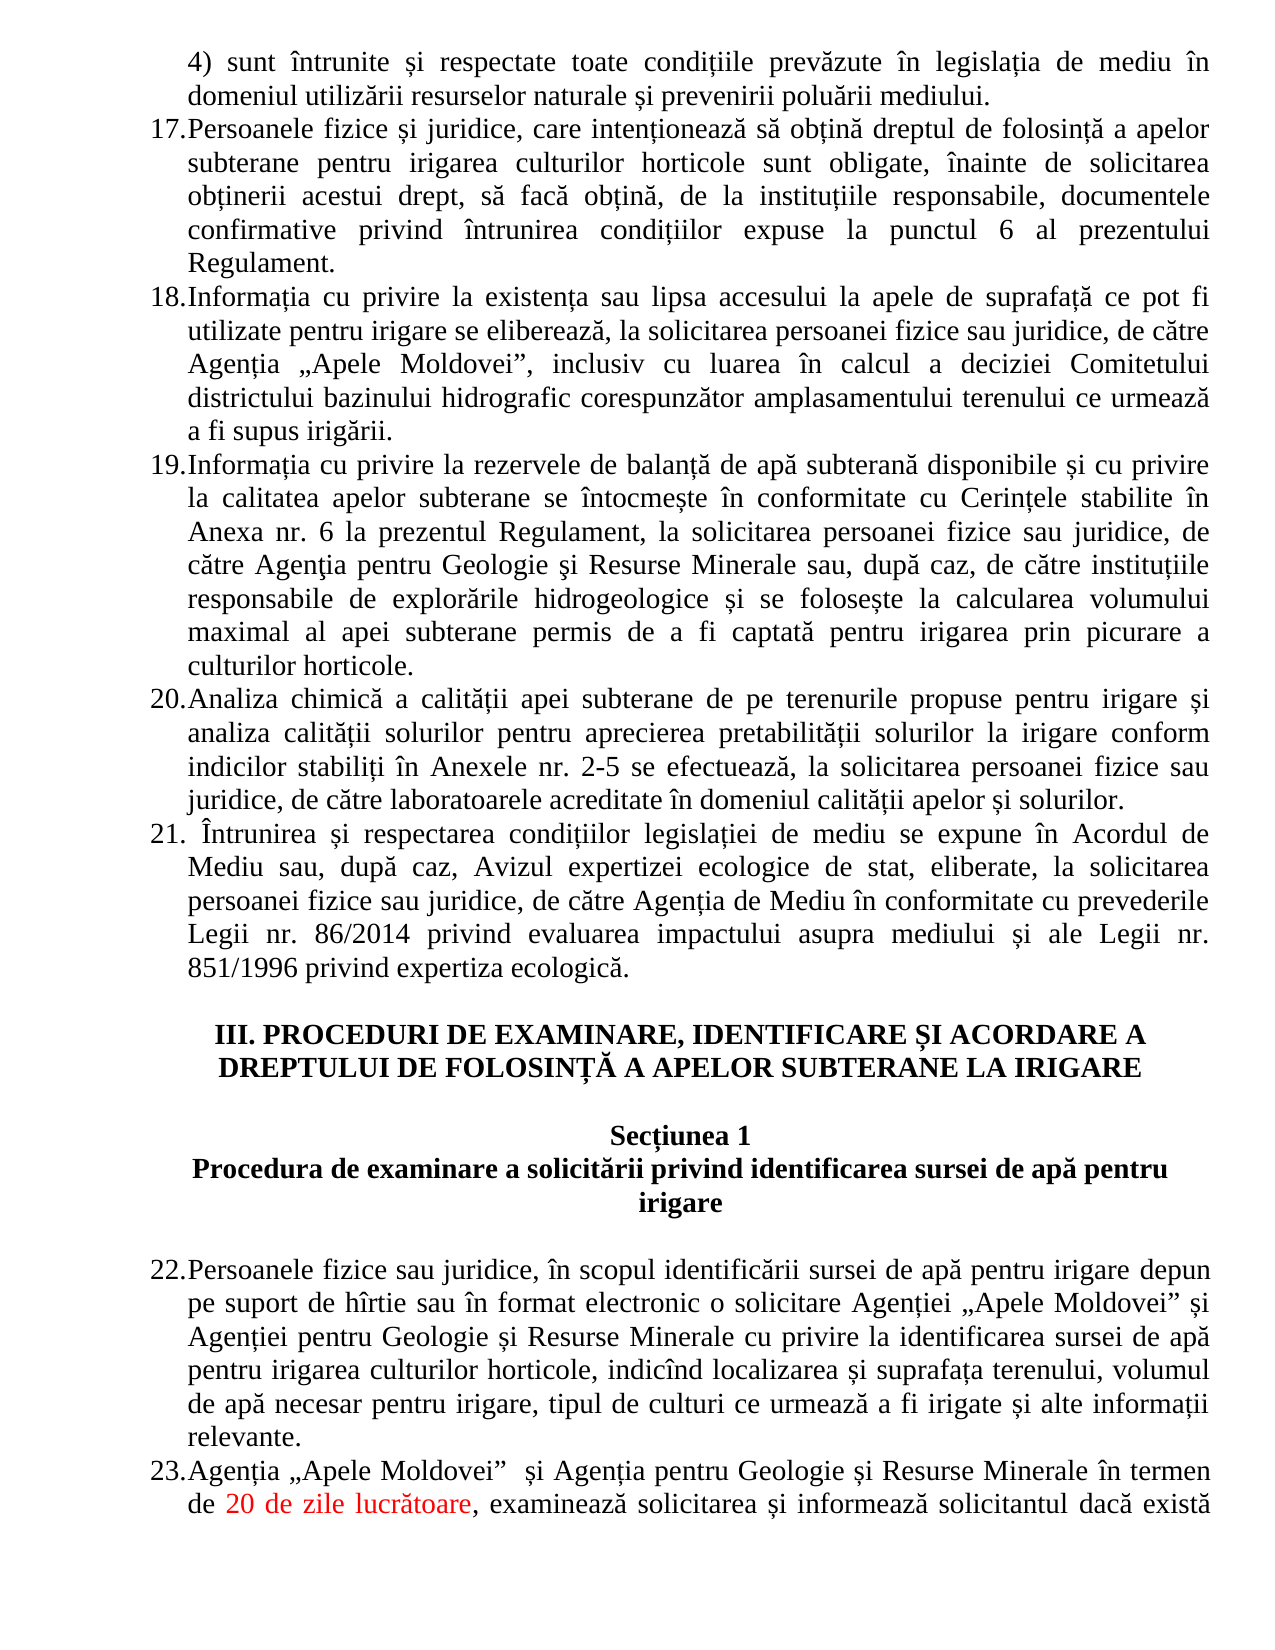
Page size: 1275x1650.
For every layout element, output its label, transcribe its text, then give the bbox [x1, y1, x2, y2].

text Procedura de examinare a solicitării privind identificarea sursei de apă pentru irigare [150, 1151, 1211, 1218]
list Analiza chimică a calității apei subterane de pe terenurile propuse pentru irigare și analiza calității solurilor pentru aprecierea pretabilității solurilor la irigare conform indicilor stabiliți în Anexele nr. 2-5 se efectuează, la solicitarea persoanei fizice sau juridice, de către laboratoarele acreditate în domeniul calității apelor și solurilor. [150, 682, 1211, 816]
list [150, 1453, 1211, 1520]
list Întrunirea și respectarea condițiilor legislației de mediu se expune în Acordul de Mediu sau, după caz, Avizul expertizei ecologice de stat, eliberate, la solicitarea persoanei fizice sau juridice, de către Agenția de Mediu în conformitate cu prevederile Legii nr. 86/2014 privind evaluarea impactului asupra mediului și ale Legii nr. 851/1996 privind expertiza ecologică. [150, 816, 1211, 983]
list Persoanele fizice și juridice, care intenționează să obțină dreptul de folosință a apelor subterane pentru irigarea culturilor horticole sunt obligate, înainte de solicitarea obținerii acestui drept, să facă obțină, de la instituțiile responsabile, documentele confirmative privind întrunirea condițiilor expuse la punctul 6 al prezentului Regulament. [150, 111, 1211, 279]
text III. PROCEDURI DE EXAMINARE, IDENTIFICARE ȘI ACORDARE A DREPTULUI DE FOLOSINȚĂ A APELOR SUBTERANE LA IRIGARE [150, 1017, 1211, 1084]
list Informația cu privire la existența sau lipsa accesului la apele de suprafață ce pot fi utilizate pentru irigare se eliberează, la solicitarea persoanei fizice sau juridice, de către Agenția „Apele Moldovei”, inclusiv cu luarea în calcul a deciziei Comitetului districtului bazinului hidrografic corespunzător amplasamentului terenului ce urmează a fi supus irigării. [150, 279, 1211, 447]
list Informația cu privire la rezervele de balanță de apă subterană disponibile și cu privire la calitatea apelor subterane se întocmește în conformitate cu Cerințele stabilite în Anexa nr. 6 la prezentul Regulament, la solicitarea persoanei fizice sau juridice, de către Agenţia pentru Geologie şi Resurse Minerale sau, după caz, de către instituțiile responsabile de explorările hidrogeologice și se folosește la calcularea volumului maximal al apei subterane permis de a fi captată pentru irigarea prin picurare a culturilor horticole. [150, 447, 1211, 682]
text Secțiunea 1 [150, 1118, 1211, 1151]
list Persoanele fizice sau juridice, în scopul identificării sursei de apă pentru irigare depun pe suport de hîrtie sau în format electronic o solicitare Agenției „Apele Moldovei” și Agenției pentru Geologie și Resurse Minerale cu privire la identificarea sursei de apă pentru irigarea culturilor horticole, indicînd localizarea și suprafața terenului, volumul de apă necesar pentru irigare, tipul de culturi ce urmează a fi irigate și alte informații relevante. [150, 1252, 1211, 1453]
text 4) sunt întrunite și respectate toate condițiile prevăzute în legislația de mediu în domeniul utilizării resurselor naturale și prevenirii poluării mediului. [187, 44, 1211, 111]
